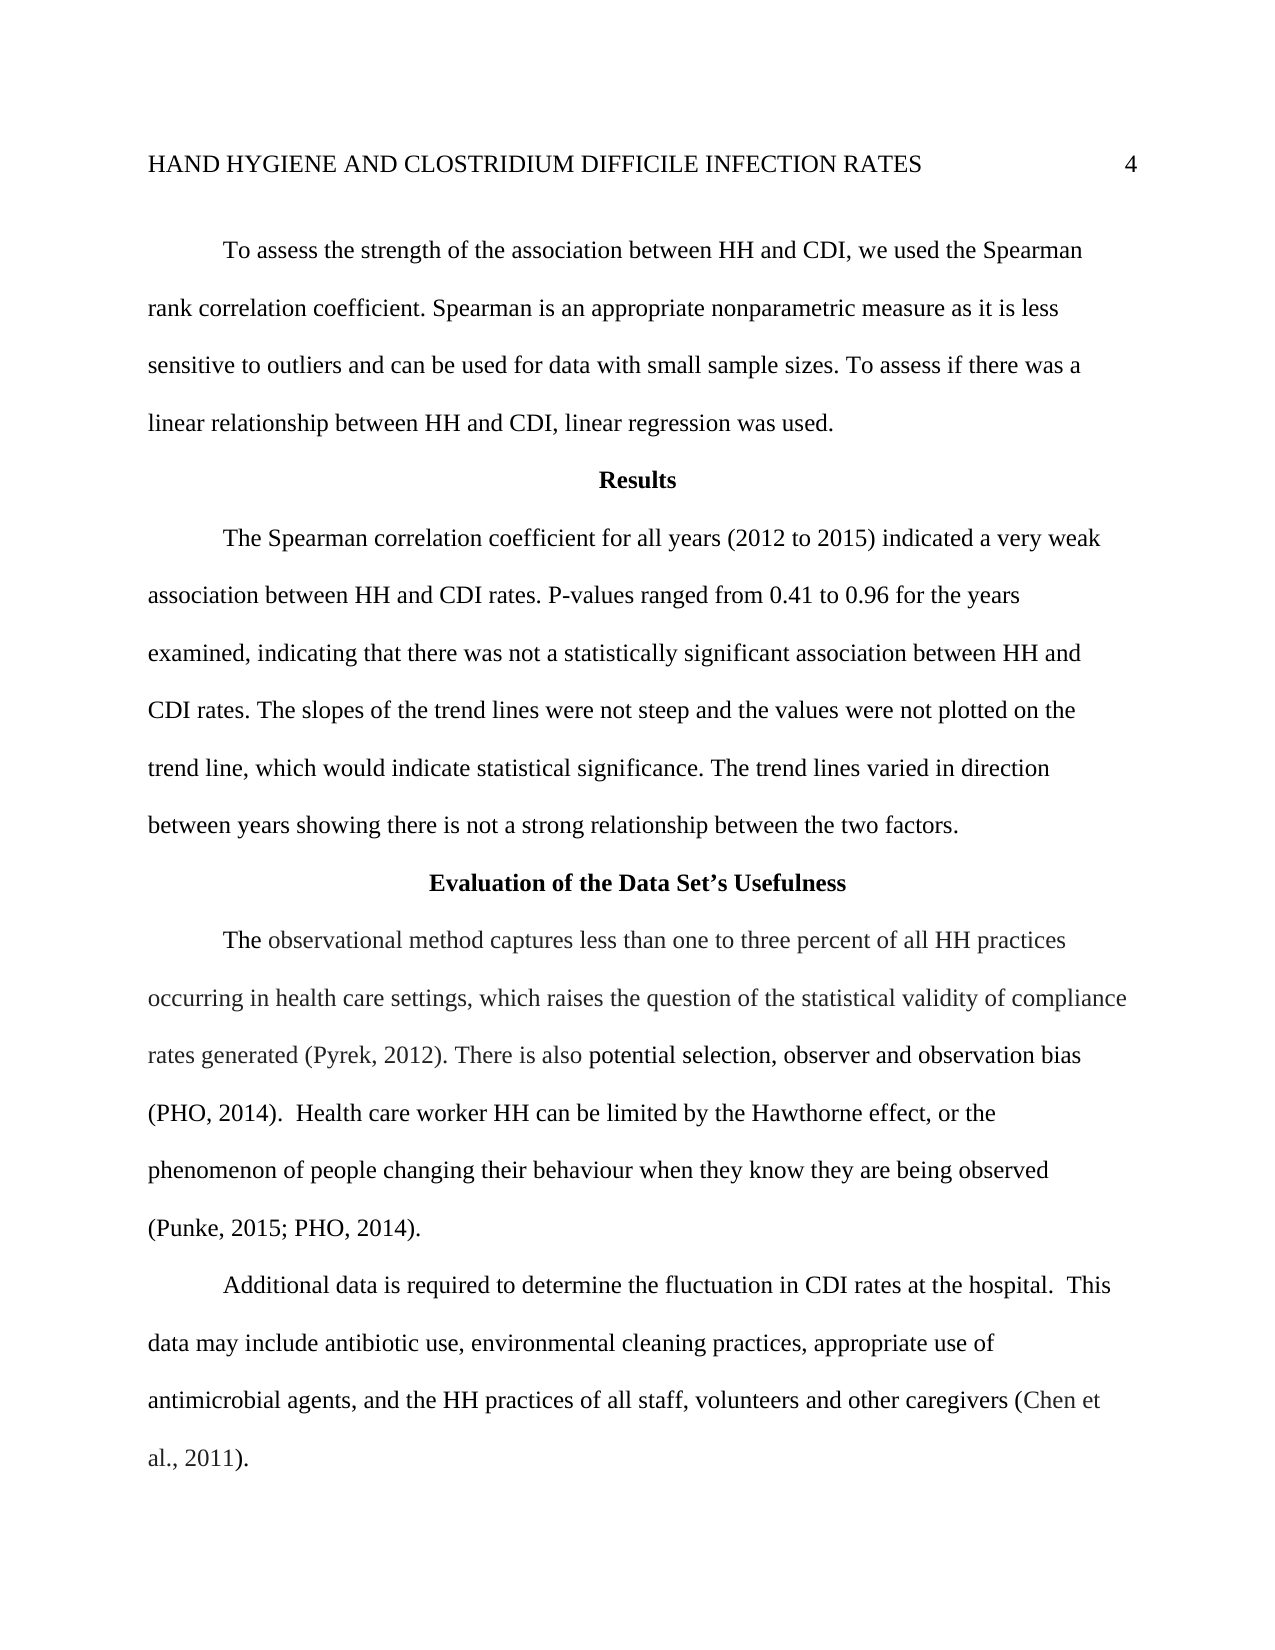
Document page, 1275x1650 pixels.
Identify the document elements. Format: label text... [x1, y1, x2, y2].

text The Spearman correlation coefficient for all years (2012 to 2015) indicated a very weak association between HH and CDI rates. P-values ranged from 0.41 to 0.96 for the years examined, indicating that there was not a statistically significant association between HH and CDI rates. The slopes of the trend lines were not steep and the values were not plotted on the trend line, which would indicate statistical significance. The trend lines varied in direction between years showing there is not a strong relationship between the two factors. [148, 523, 1127, 839]
text The observational method captures less than one to three percent of all HH practices occurring in health care settings, which raises the question of the statistical validity of compliance rates generated (Pyrek, 2012). There is also potential selection, observer and observation bias (PHO, 2014). Health care worker HH can be limited by the Hawthorne effect, or the phenomenon of people changing their behaviour when they know they are being observed (Punke, 2015; PHO, 2014). [148, 1011, 1127, 1241]
text Results [148, 465, 1127, 494]
text Evaluation of the Data Set’s Usefulness [148, 868, 1127, 896]
text To assess the strength of the association between HH and CDI, we used the Spearman rank correlation coefficient. Spearman is an appropriate nonparametric measure as it is less [148, 235, 1127, 321]
text Additional data is required to determine the fluctuation in CDI rates at the hospital. This data may include antibiotic use, environmental cleaning practices, appropriate use of antimicrobial agents, and the HH practices of all staff, volunteers and other caregivers (Chen et al., 2011). [148, 1270, 1127, 1471]
text sensitive to outliers and can be used for data with small sample sizes. To assess if there was a linear relationship between HH and CDI, linear regression was used. [148, 350, 1127, 436]
text The observational method captures less than one to three percent of all HH practices occurring in health care settings, which raises the question of the statistical validity of compliance rates generated (Pyrek, 2012). There is also potential selection, observer and observation bias (PHO, 2014). Health care worker HH can be limited by the Hawthorne effect, or the phenomenon of people changing their behaviour when they know they are being observed (Punke, 2015; PHO, 2014). [148, 925, 1127, 983]
